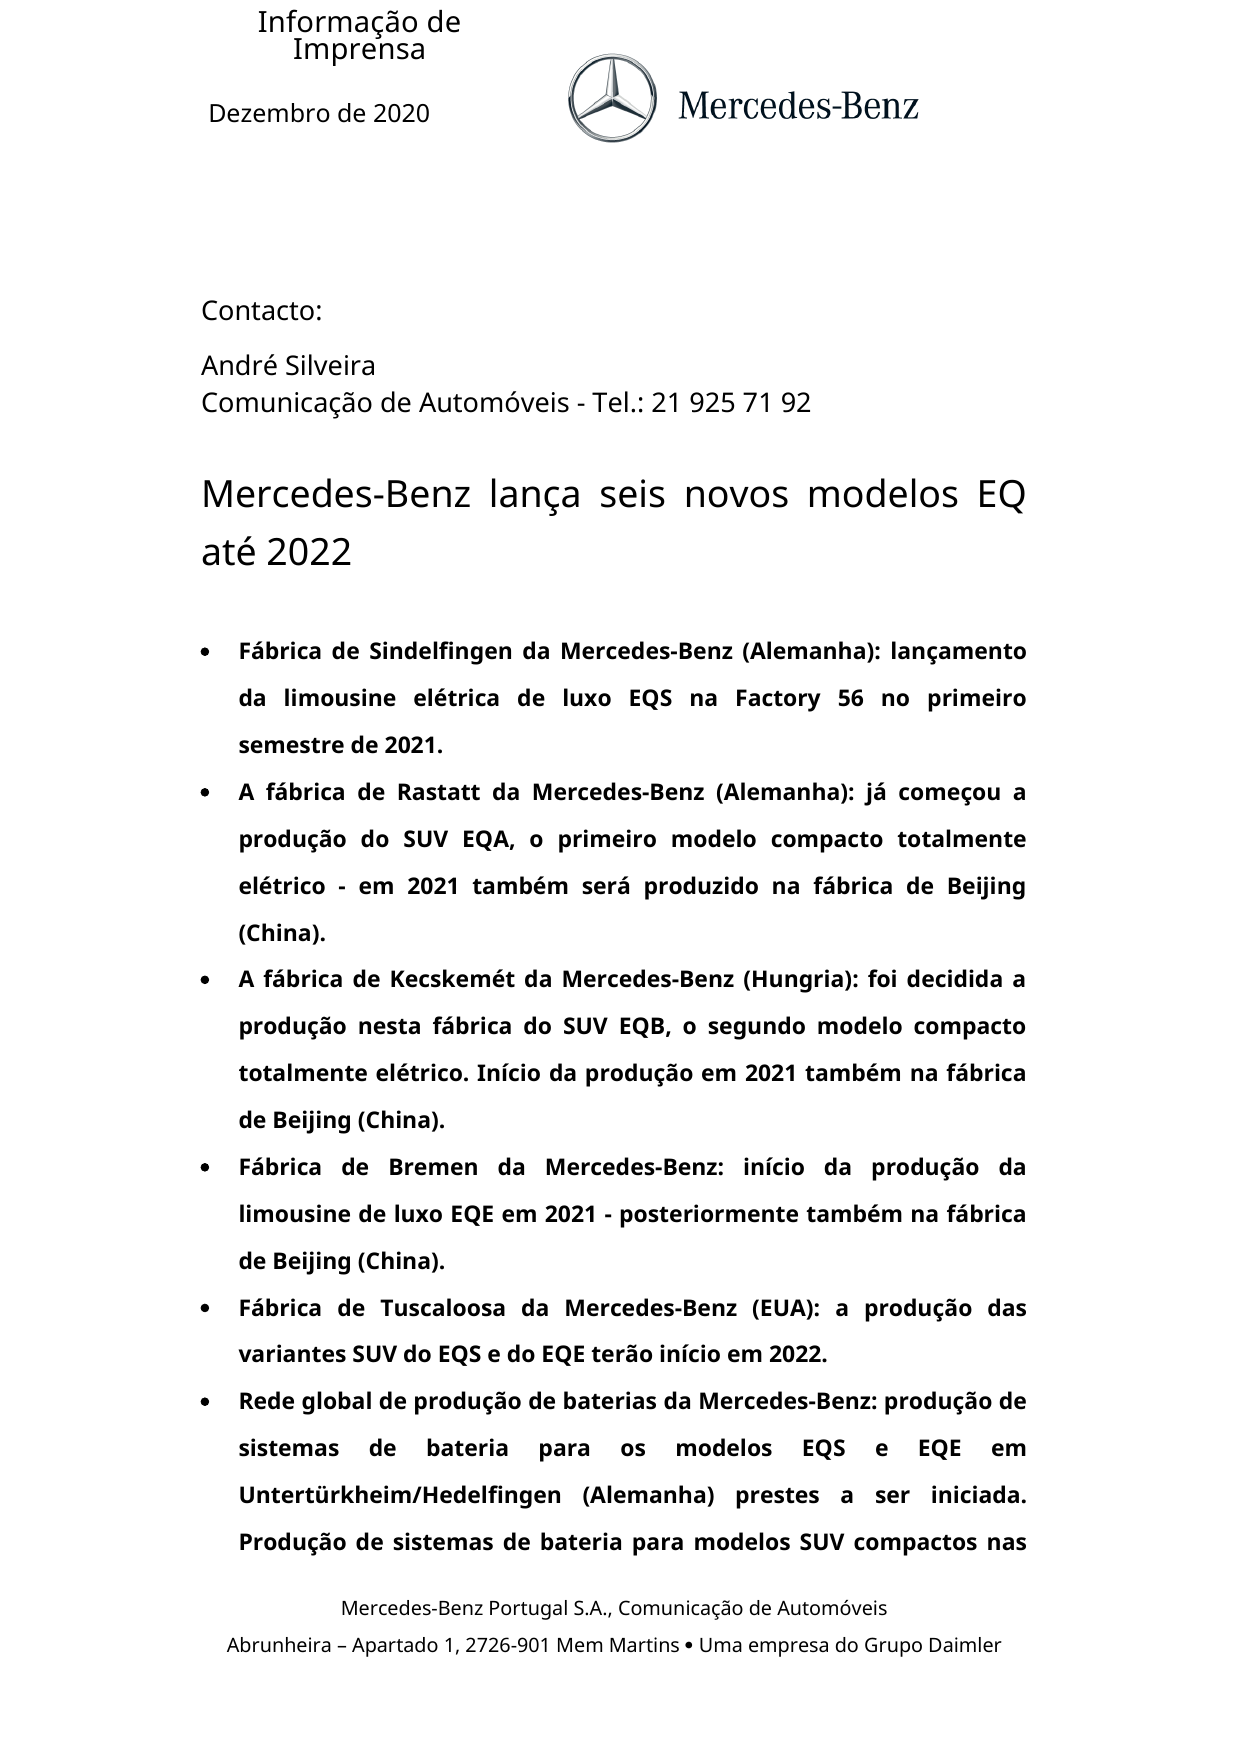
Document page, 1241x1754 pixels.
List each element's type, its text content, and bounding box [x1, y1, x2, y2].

list Fábrica de Tuscaloosa da Mercedes-Benz (EUA): a produção das variantes SUV do EQS e do EQE terão início em 2022. [201, 1292, 1028, 1370]
text André Silveira [201, 346, 1028, 383]
text Comunicação de Automóveis - Tel.: 21 925 71 92 [201, 383, 1028, 420]
list Fábrica de Sindelfingen da Mercedes-Benz (Alemanha): lançamento da limousine elétrica de luxo EQS na Factory 56 no primeiro semestre de 2021. [201, 635, 1028, 760]
list A fábrica de Kecskemét da Mercedes-Benz (Hungria): foi decidida a produção nesta fábrica do SUV EQB, o segundo modelo compacto totalmente elétrico. Início da produção em 2021 também na fábrica de Beijing (China). [201, 963, 1028, 1135]
list Fábrica de Bremen da Mercedes-Benz: início da produção da limousine de luxo EQE em 2021 - posteriormente também na fábrica de Beijing (China). [201, 1151, 1028, 1276]
picture [553, 9, 1233, 157]
text Mercedes-Benz lança seis novos modelos EQ até 2022 [201, 467, 1028, 577]
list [201, 1385, 1028, 1557]
text Contacto: [201, 291, 1061, 328]
list A fábrica de Rastatt da Mercedes-Benz (Alemanha): já começou a produção do SUV EQA, o primeiro modelo compacto totalmente elétrico - em 2021 também será produzido na fábrica de Beijing (China). [201, 776, 1028, 948]
